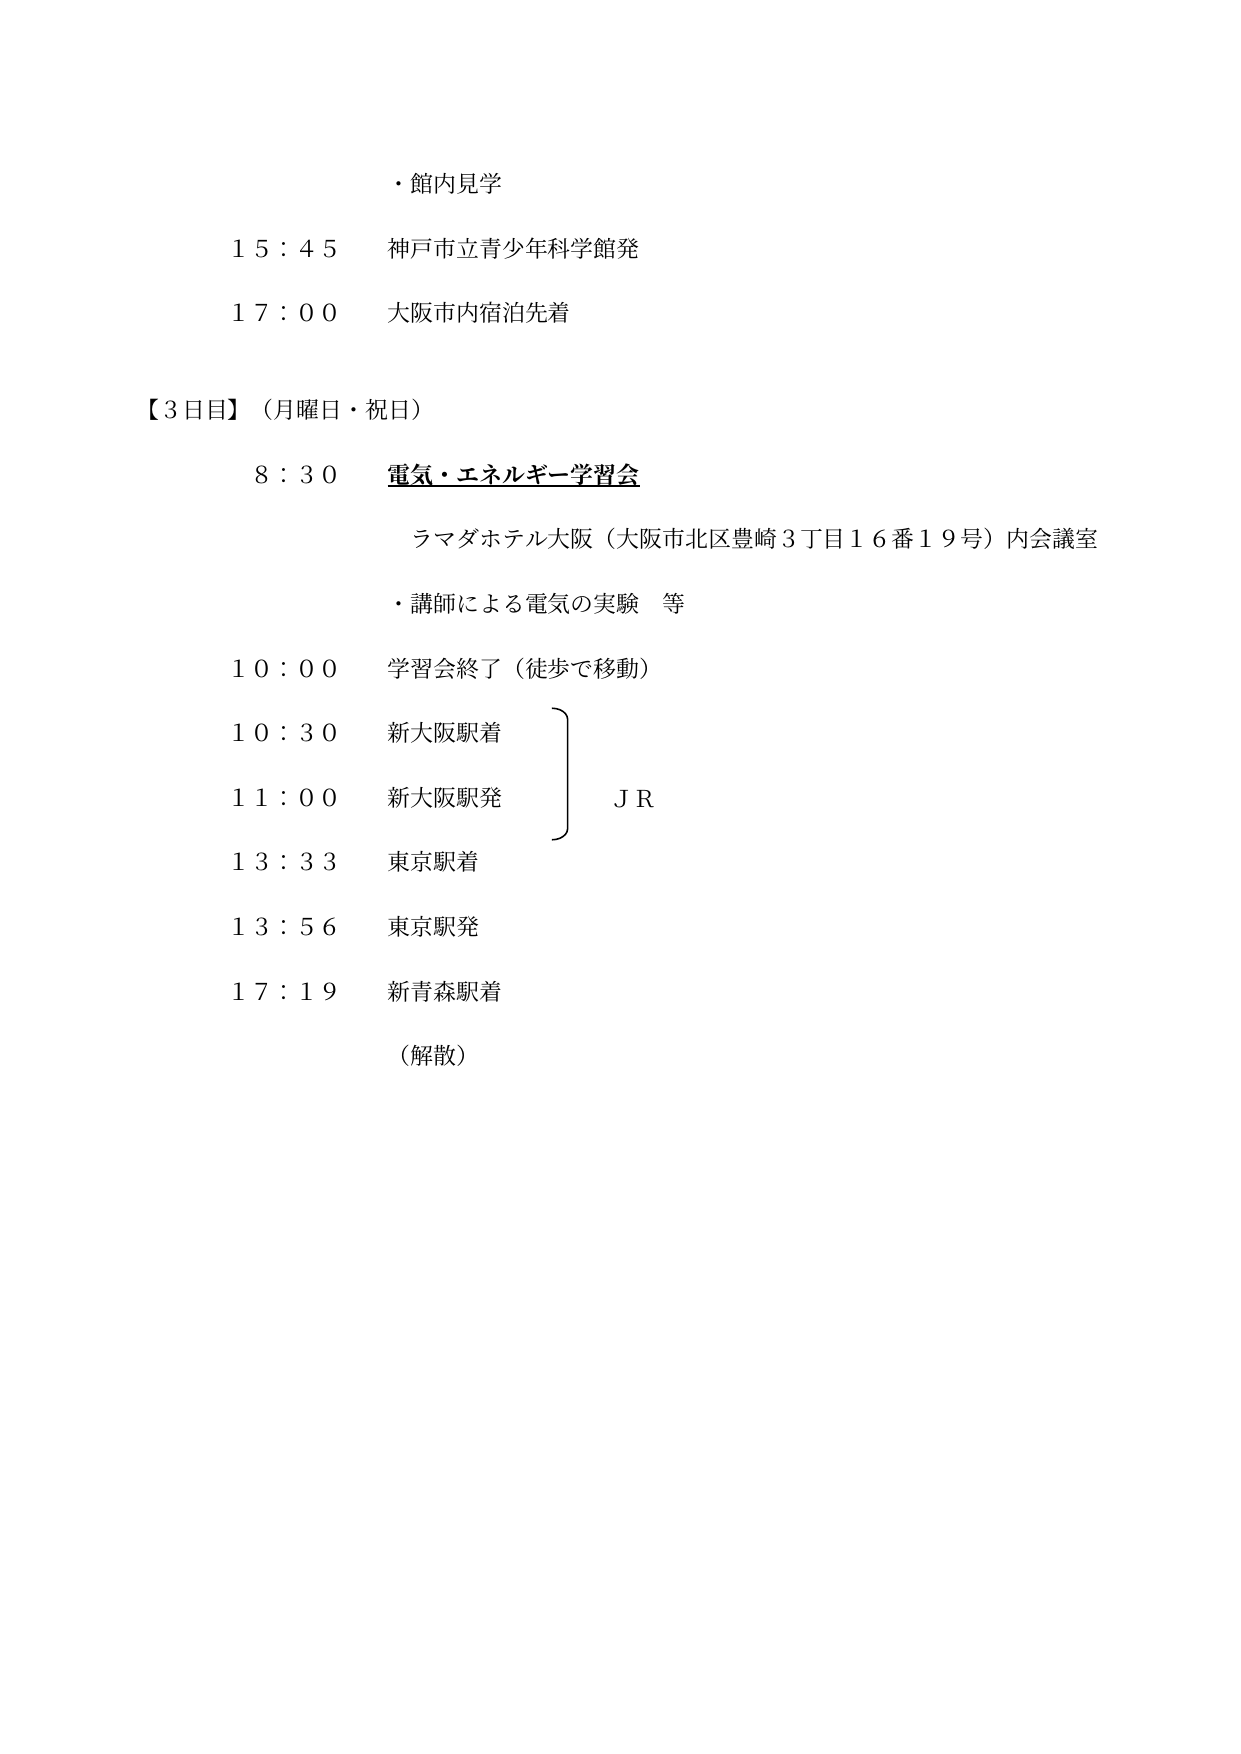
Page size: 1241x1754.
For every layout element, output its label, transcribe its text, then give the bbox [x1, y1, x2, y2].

text ・講師による電気の実験 等 [227, 570, 1128, 635]
text １３：３３ 東京駅着 [227, 828, 1128, 893]
text １７：１９ 新青森駅着 [227, 958, 1128, 1022]
text １５：４５ 神戸市立青少年科学館発 [112, 215, 1128, 279]
text １１：００ 新大阪駅発 [227, 764, 566, 828]
text ラマダホテル大阪（大阪市北区豊崎３丁目１６番１９号）内会議室 [227, 506, 1128, 570]
text （解散） [227, 1022, 1128, 1087]
text １０：００ 学習会終了（徒歩で移動） [227, 635, 1128, 699]
text 【３日目】（月曜日・祝日） [112, 376, 1128, 441]
text ・館内見学 [112, 150, 1128, 215]
text １１：００ 新大阪駅発 [569, 764, 1128, 828]
text ８：３０ 電気・エネルギー学習会 [227, 441, 1128, 506]
text １７：００ 大阪市内宿泊先着 [227, 279, 1128, 344]
text １３：５６ 東京駅発 [227, 893, 1128, 958]
text １０：３０ 新大阪駅着 [227, 699, 1128, 764]
